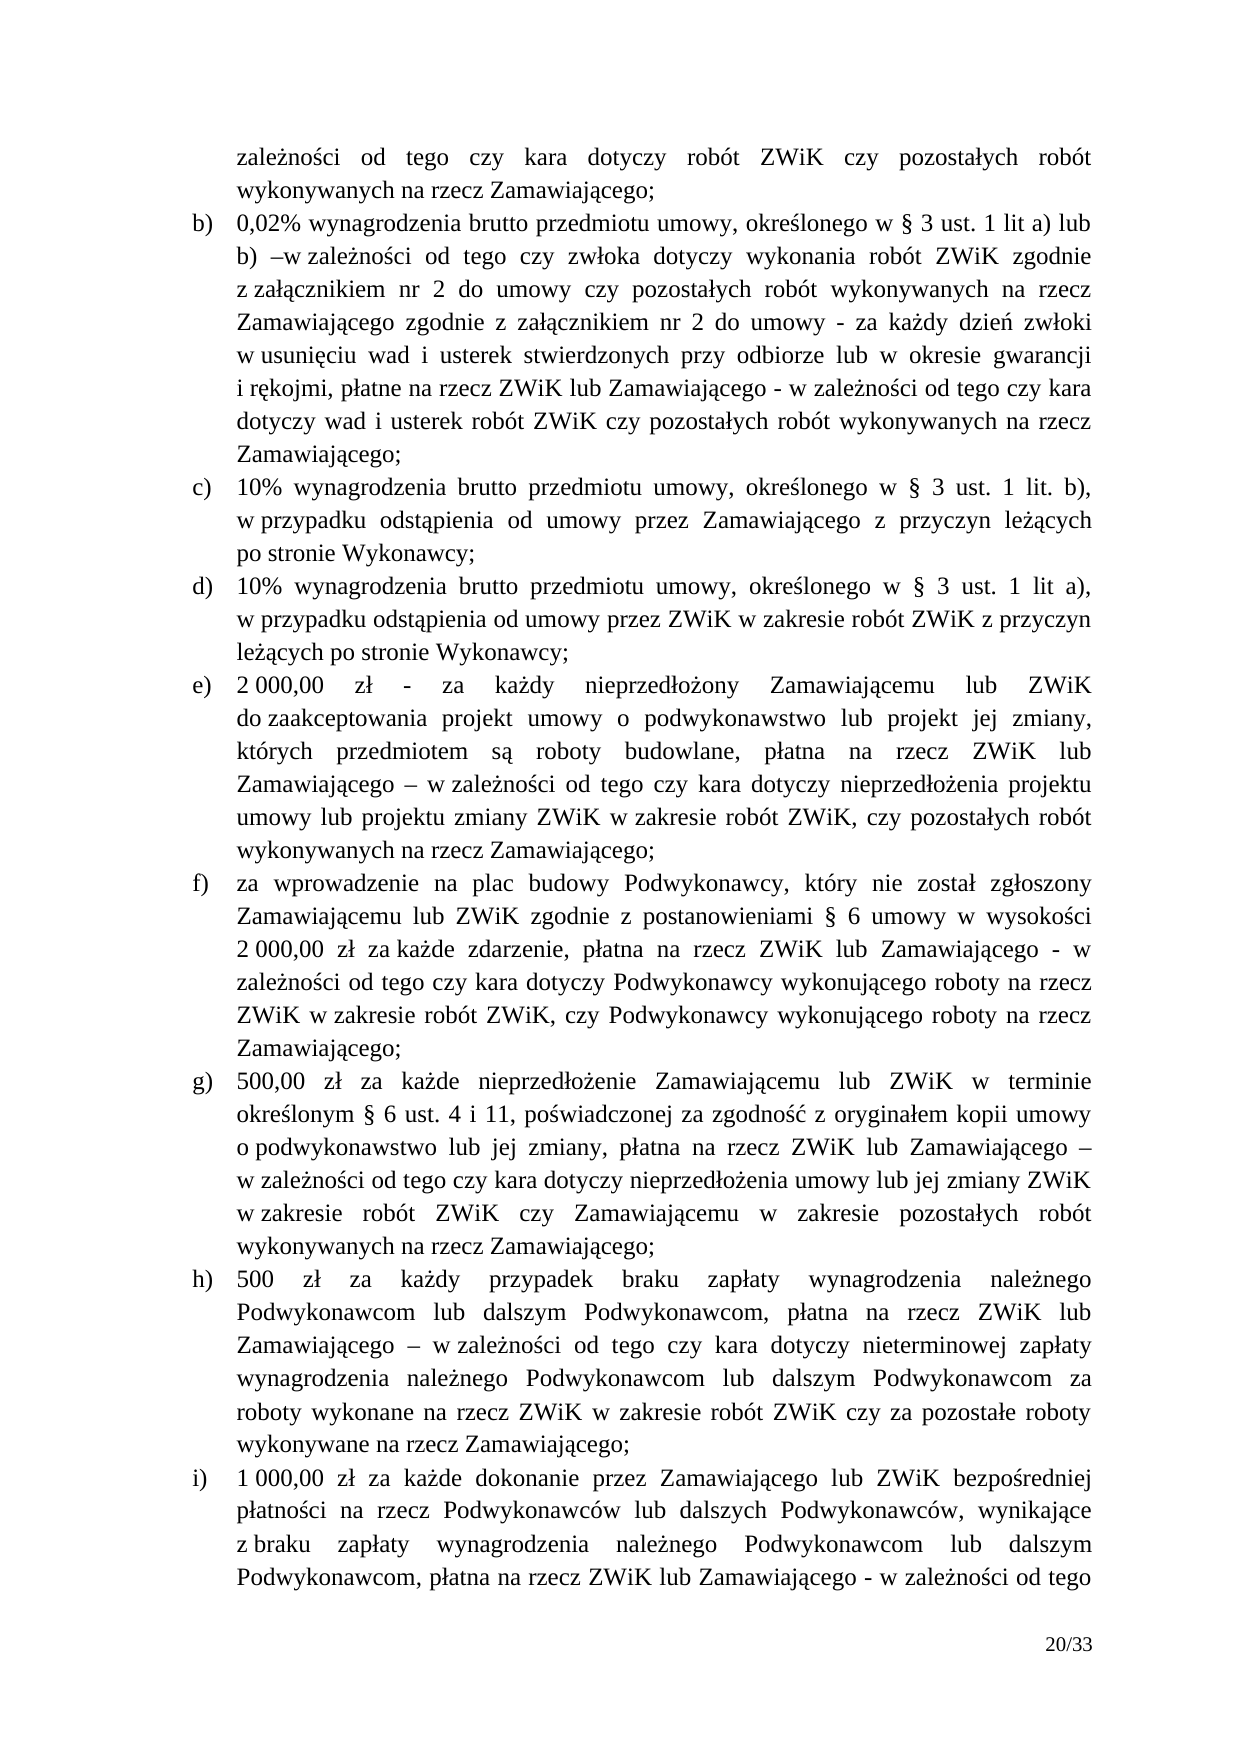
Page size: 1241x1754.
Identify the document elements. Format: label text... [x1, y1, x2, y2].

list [192, 142, 1092, 203]
list 500,00 zł za każde nieprzedłożenie Zamawiającemu lub ZWiK w terminie określonym § 6 ust. 4 i 11, poświadczonej za zgodność z oryginałem kopii umowy o podwykonawstwo lub jej zmiany, płatna na rzecz ZWiK lub Zamawiającego – w zależności od tego czy kara dotyczy nieprzedłożenia umowy lub jej zmiany ZWiK w zakresie robót ZWiK czy Zamawiającemu w zakresie pozostałych robót wykonywanych na rzecz Zamawiającego; [192, 1066, 1092, 1260]
list 2 000,00 zł - za każdy nieprzedłożony Zamawiającemu lub ZWiK do zaakceptowania projekt umowy o podwykonawstwo lub projekt jej zmiany, których przedmiotem są roboty budowlane, płatna na rzecz ZWiK lub Zamawiającego – w zależności od tego czy kara dotyczy nieprzedłożenia projektu umowy lub projektu zmiany ZWiK w zakresie robót ZWiK, czy pozostałych robót wykonywanych na rzecz Zamawiającego; [192, 670, 1092, 864]
list 10% wynagrodzenia brutto przedmiotu umowy, określonego w § 3 ust. 1 lit. b), w przypadku odstąpienia od umowy przez Zamawiającego z przyczyn leżących po stronie Wykonawcy; [192, 472, 1092, 567]
list 500 zł za każdy przypadek braku zapłaty wynagrodzenia należnego Podwykonawcom lub dalszym Podwykonawcom, płatna na rzecz ZWiK lub Zamawiającego – w zależności od tego czy kara dotyczy nieterminowej zapłaty wynagrodzenia należnego Podwykonawcom lub dalszym Podwykonawcom za roboty wykonane na rzecz ZWiK w zakresie robót ZWiK czy za pozostałe roboty wykonywane na rzecz Zamawiającego; [192, 1264, 1092, 1458]
list za wprowadzenie na plac budowy Podwykonawcy, który nie został zgłoszony Zamawiającemu lub ZWiK zgodnie z postanowieniami § 6 umowy w wysokości 2 000,00 zł za każde zdarzenie, płatna na rzecz ZWiK lub Zamawiającego - w zależności od tego czy kara dotyczy Podwykonawcy wykonującego roboty na rzecz ZWiK w zakresie robót ZWiK, czy Podwykonawcy wykonującego roboty na rzecz Zamawiającego; [192, 868, 1092, 1062]
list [192, 1463, 1092, 1590]
list 0,02% wynagrodzenia brutto przedmiotu umowy, określonego w § 3 ust. 1 lit a) lub b) –w zależności od tego czy zwłoka dotyczy wykonania robót ZWiK zgodnie z załącznikiem nr 2 do umowy czy pozostałych robót wykonywanych na rzecz Zamawiającego zgodnie z załącznikiem nr 2 do umowy - za każdy dzień zwłoki w usunięciu wad i usterek stwierdzonych przy odbiorze lub w okresie gwarancji i rękojmi, płatne na rzecz ZWiK lub Zamawiającego - w zależności od tego czy kara dotyczy wad i usterek robót ZWiK czy pozostałych robót wykonywanych na rzecz Zamawiającego; [192, 208, 1092, 468]
list 10% wynagrodzenia brutto przedmiotu umowy, określonego w § 3 ust. 1 lit a), w przypadku odstąpienia od umowy przez ZWiK w zakresie robót ZWiK z przyczyn leżących po stronie Wykonawcy; [192, 571, 1092, 666]
